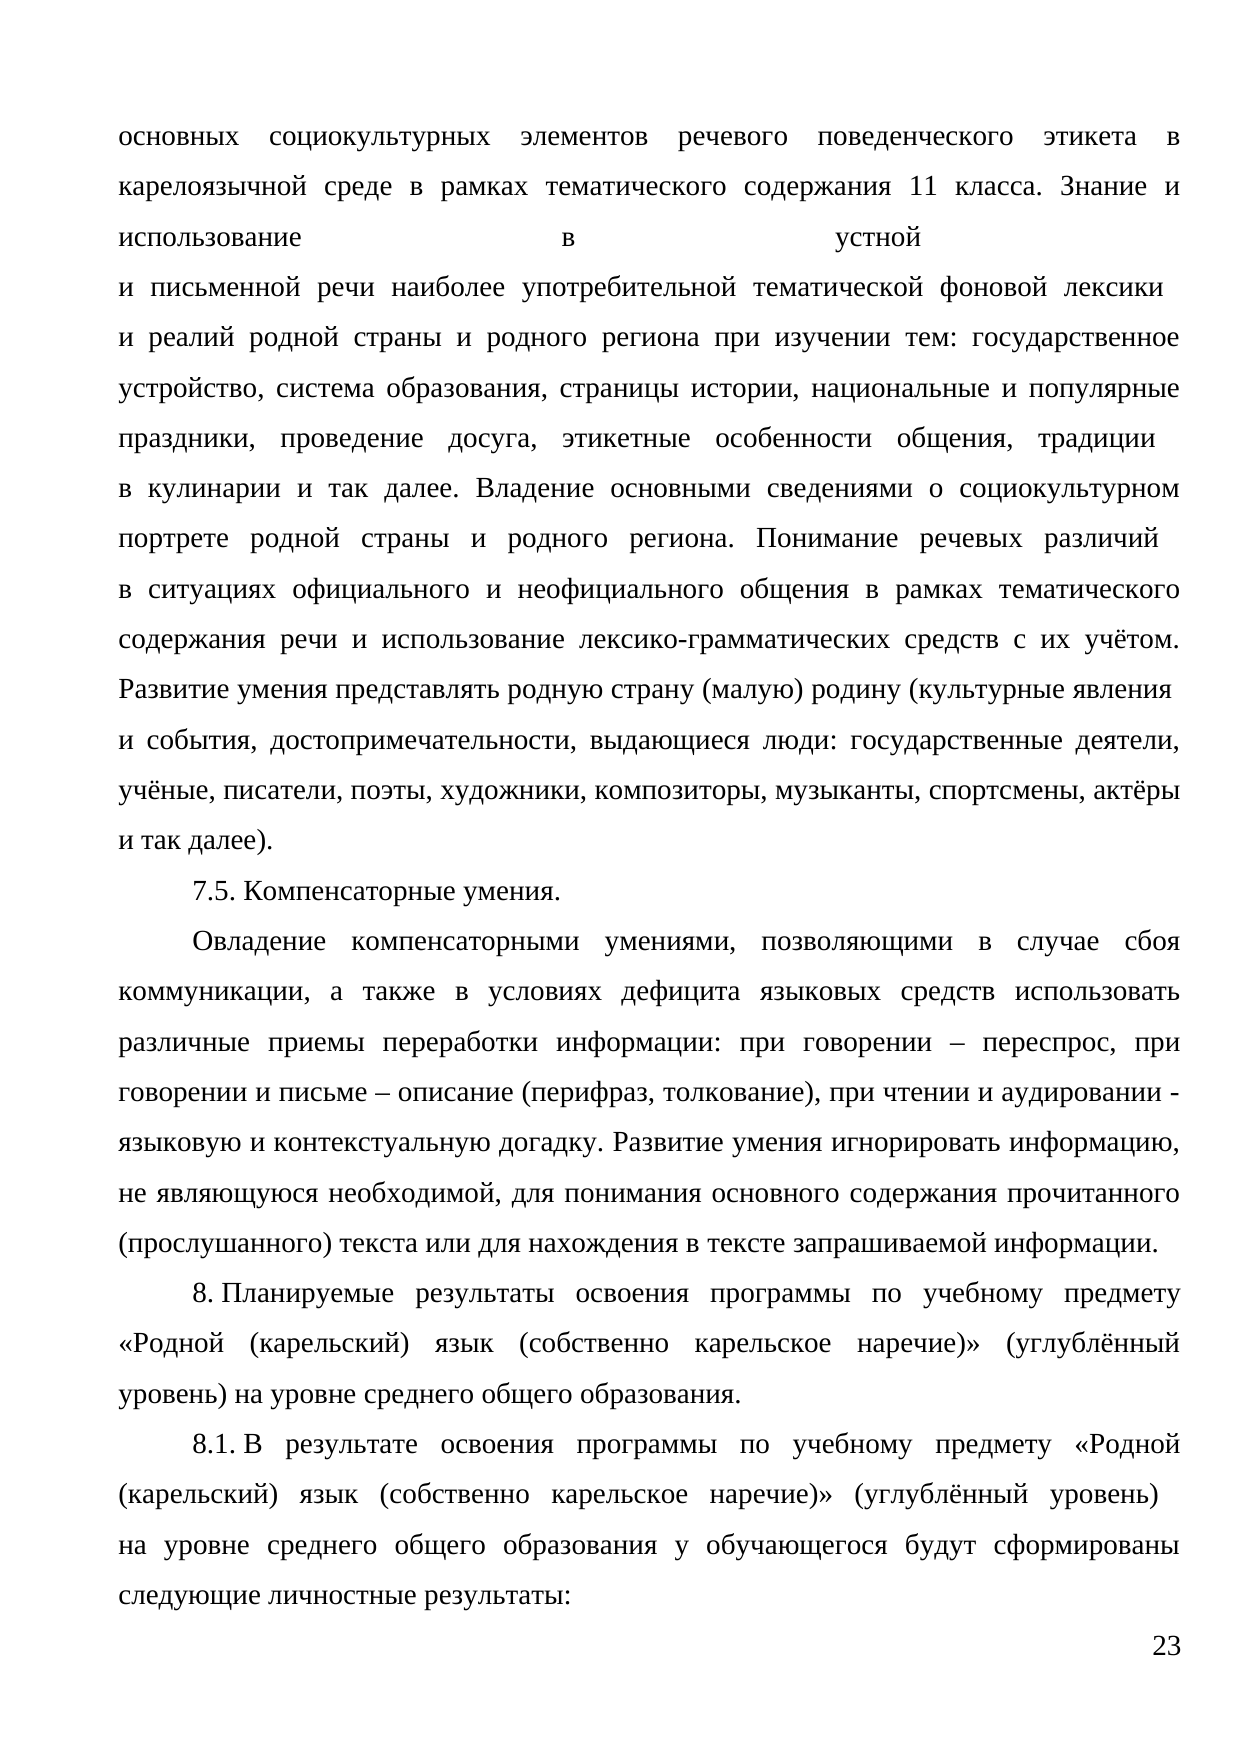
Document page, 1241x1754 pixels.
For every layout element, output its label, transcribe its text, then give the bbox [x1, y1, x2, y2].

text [118, 118, 1181, 856]
text Овладение компенсаторными умениями, позволяющими в случае сбоя коммуникации, а также в условиях дефицита языковых средств использовать различные приемы переработки информации: при говорении – переспрос, при говорении и письме – описание (перифраз, толкование), при чтении и аудировании - языковую и контекстуальную догадку. Развитие умения игнорировать информацию, не являющуюся необходимой, для понимания основного содержания прочитанного (прослушанного) текста или для нахождения в тексте запрашиваемой информации. [118, 923, 1181, 1258]
text 8. Планируемые результаты освоения программы по учебному предмету «Родной (карельский) язык (собственно карельское наречие)» (углублённый уровень) на уровне среднего общего образования. [118, 1275, 1181, 1409]
text 8.1. В результате освоения программы по учебному предмету «Родной (карельский) язык (собственно карельское наречие)» (углублённый уровень) на уровне среднего общего образования у обучающегося будут сформированы следующие личностные результаты: [118, 1426, 1181, 1611]
text 7.5. Компенсаторные умения. [118, 873, 1181, 906]
